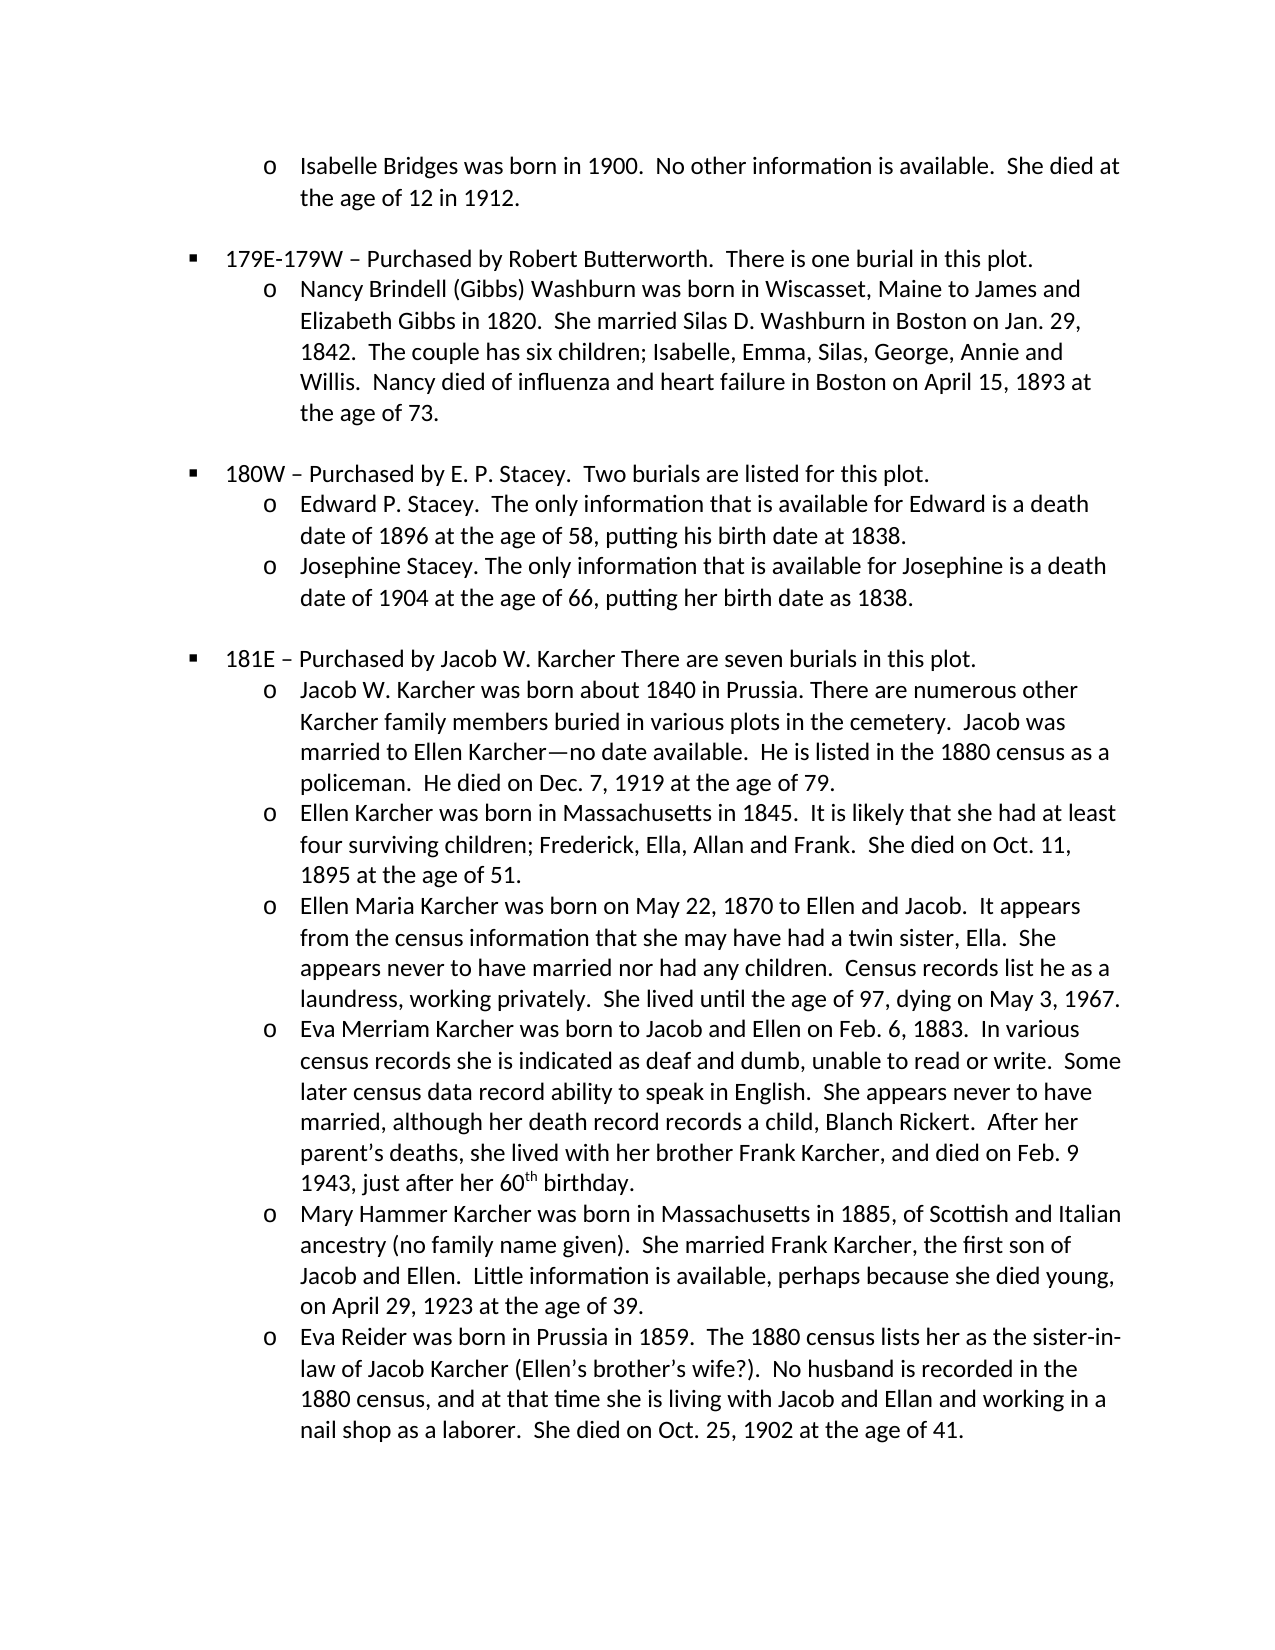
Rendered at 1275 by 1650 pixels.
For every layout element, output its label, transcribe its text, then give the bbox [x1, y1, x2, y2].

list Jacob W. Karcher was born about 1840 in Prussia. There are numerous other Karcher family members buried in various plots in the cemetery. Jacob was married to Ellen Karcher—no date available. He is listed in the 1880 census as a policeman. He died on Dec. 7, 1919 at the age of 79. [262, 674, 1125, 797]
list 180W – Purchased by E. P. Stacey. Two burials are listed for this plot. [187, 458, 1125, 488]
list Mary Hammer Karcher was born in Massachusetts in 1885, of Scottish and Italian ancestry (no family name given). She married Frank Karcher, the first son of Jacob and Ellen. Little information is available, perhaps because she died young, on April 29, 1923 at the age of 39. [262, 1198, 1125, 1321]
list Eva Merriam Karcher was born to Jacob and Ellen on Feb. 6, 1883. In various census records she is indicated as deaf and dumb, unable to read or write. Some later census data record ability to speak in English. She appears never to have married, although her death record records a child, Blanch Rickert. After her parent’s deaths, she lived with her brother Frank Karcher, and died on Feb. 9 1943, just after her 60th birthday. [262, 1013, 1125, 1198]
list Edward P. Stacey. The only information that is available for Edward is a death date of 1896 at the age of 58, putting his birth date at 1838. [262, 488, 1125, 551]
list Ellen Karcher was born in Massachusetts in 1845. It is likely that she had at least four surviving children; Frederick, Ella, Allan and Frank. She died on Oct. 11, 1895 at the age of 51. [262, 797, 1125, 890]
list Josephine Stacey. The only information that is available for Josephine is a death date of 1904 at the age of 66, putting her birth date as 1838. [262, 551, 1125, 613]
list 181E – Purchased by Jacob W. Karcher There are seven burials in this plot. [187, 643, 1125, 674]
list 179E-179W – Purchased by Robert Butterworth. There is one burial in this plot. [187, 243, 1125, 273]
list Eva Reider was born in Prussia in 1859. The 1880 census lists her as the sister-in-law of Jacob Karcher (Ellen’s brother’s wife?). No husband is recorded in the 1880 census, and at that time she is living with Jacob and Ellan and working in a nail shop as a laborer. She died on Oct. 25, 1902 at the age of 41. [262, 1321, 1125, 1444]
list Nancy Brindell (Gibbs) Washburn was born in Wiscasset, Maine to James and Elizabeth Gibbs in 1820. She married Silas D. Washburn in Boston on Jan. 29, 1842. The couple has six children; Isabelle, Emma, Silas, George, Annie and Willis. Nancy died of influenza and heart failure in Boston on April 15, 1893 at the age of 73. [262, 273, 1125, 427]
list Ellen Maria Karcher was born on May 22, 1870 to Ellen and Jacob. It appears from the census information that she may have had a twin sister, Ella. She appears never to have married nor had any children. Census records list he as a laundress, working privately. She lived until the age of 97, dying on May 3, 1967. [262, 890, 1125, 1013]
list Isabelle Bridges was born in 1900. No other information is available. She died at the age of 12 in 1912. [262, 150, 1125, 212]
